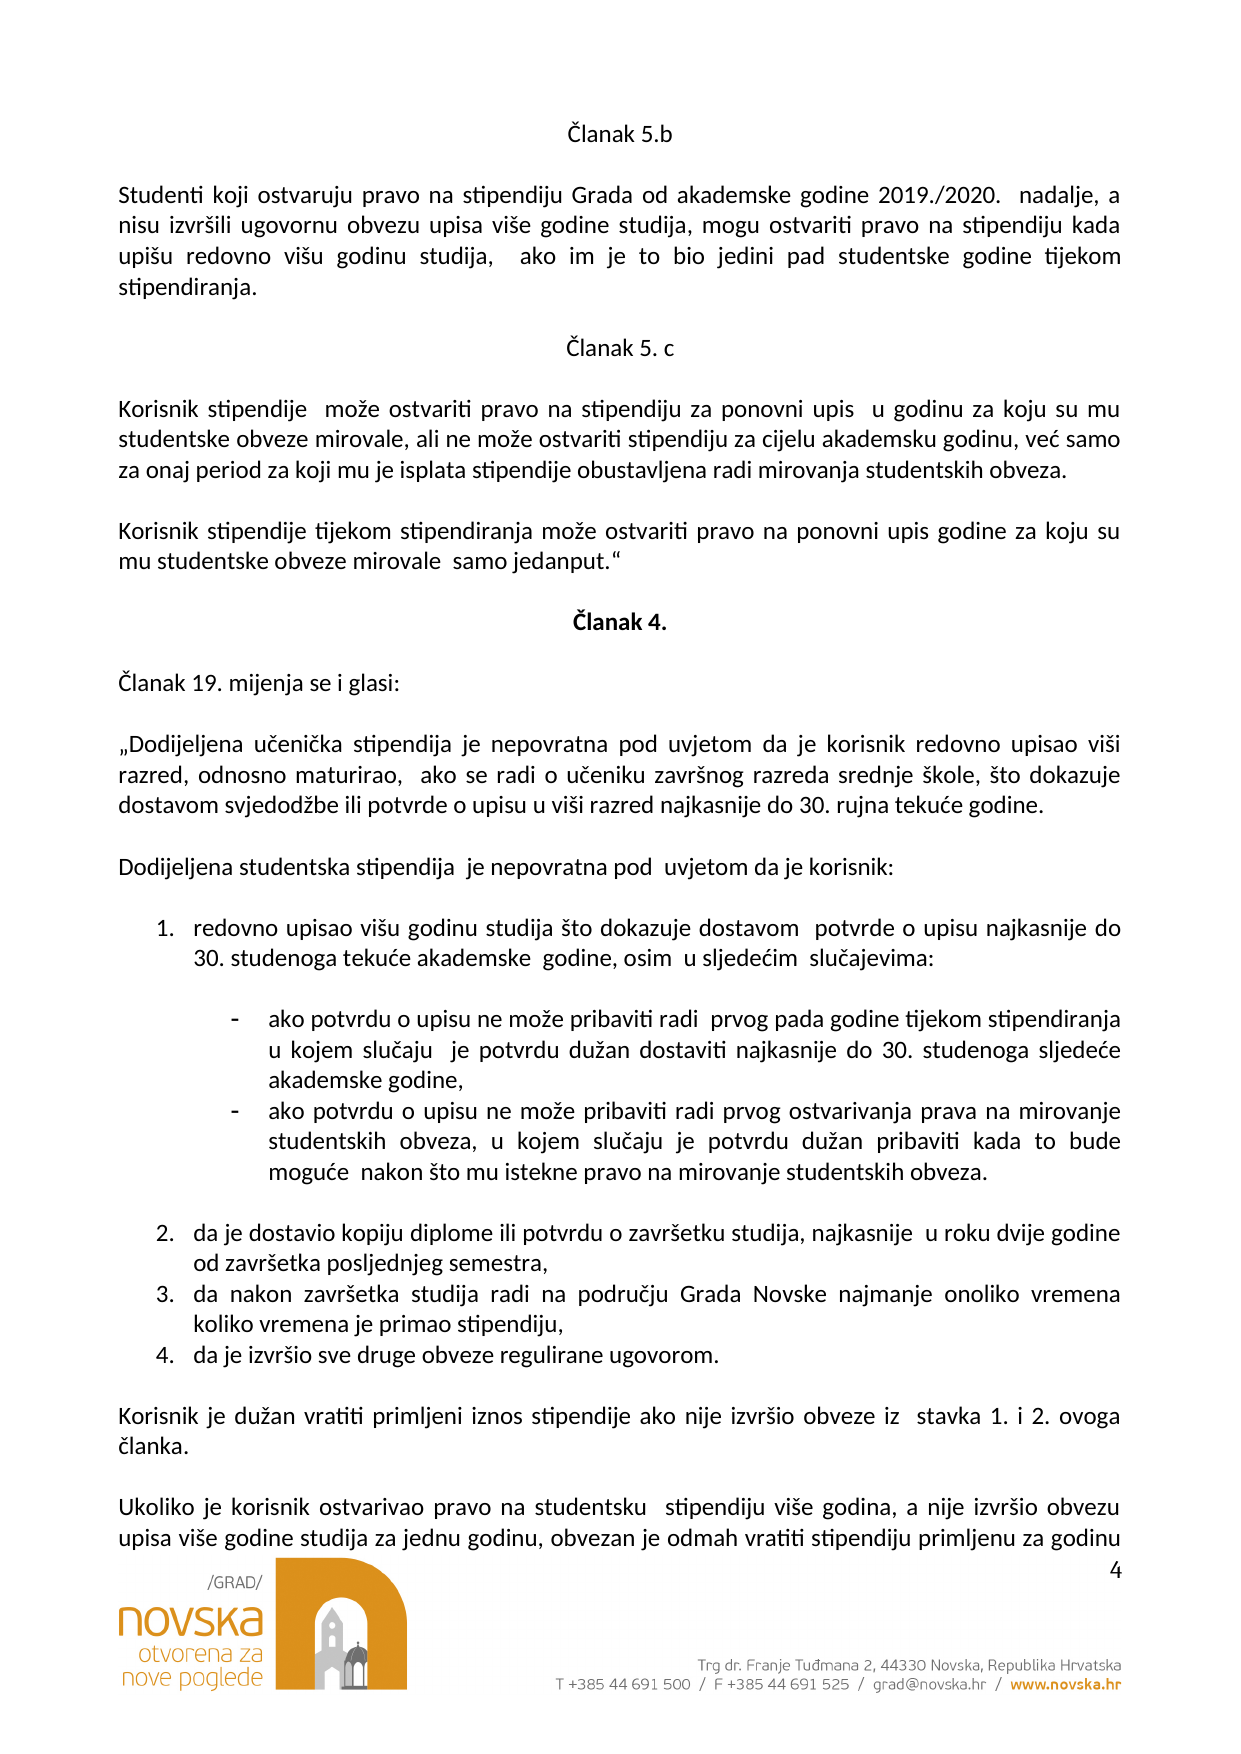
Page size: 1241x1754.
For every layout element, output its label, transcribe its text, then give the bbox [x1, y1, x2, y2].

list redovno upisao višu godinu studija što dokazuje dostavom potvrde o upisu najkasnije do 30. studenoga tekuće akademske godine, osim u sljedećim slučajevima: [156, 912, 1122, 973]
text Studenti koji ostvaruju pravo na stipendiju Grada od akademske godine 2019./2020. nadalje, a nisu izvršili ugovornu obvezu upisa više godine studija, mogu ostvariti pravo na stipendiju kada upišu redovno višu godinu studija, ako im je to bio jedini pad studentske godine tijekom stipendiranja. [118, 179, 1122, 301]
list da nakon završetka studija radi na području Grada Novske najmanje onoliko vremena koliko vremena je primao stipendiju, [156, 1278, 1122, 1339]
text Članak 4. [118, 606, 1122, 637]
text Korisnik je dužan vratiti primljeni iznos stipendije ako nije izvršio obveze iz stavka 1. i 2. ovoga članka. [118, 1400, 1122, 1461]
list ako potvrdu o upisu ne može pribaviti radi prvog ostvarivanja prava na mirovanje studentskih obveza, u kojem slučaju je potvrdu dužan pribaviti kada to bude moguće nakon što mu istekne pravo na mirovanje studentskih obveza. [231, 1095, 1122, 1186]
text Članak 5. c [118, 332, 1122, 362]
list da je dostavio kopiju diplome ili potvrdu o završetku studija, najkasnije u roku dvije godine od završetka posljednjeg semestra, [156, 1217, 1122, 1278]
list ako potvrdu o upisu ne može pribaviti radi prvog pada godine tijekom stipendiranja u kojem slučaju je potvrdu dužan dostaviti najkasnije do 30. studenoga sljedeće akademske godine, [231, 1003, 1122, 1095]
text Članak 5.b [118, 118, 1122, 149]
picture [118, 1555, 1122, 1695]
text „Dodijeljena učenička stipendija je nepovratna pod uvjetom da je korisnik redovno upisao viši razred, odnosno maturirao, ako se radi o učeniku završnog razreda srednje škole, što dokazuje dostavom svjedodžbe ili potvrde o upisu u viši razred najkasnije do 30. rujna tekuće godine. [118, 728, 1122, 820]
text Dodijeljena studentska stipendija je nepovratna pod uvjetom da je korisnik: [118, 851, 1122, 881]
text Korisnik stipendije može ostvariti pravo na stipendiju za ponovni upis u godinu za koju su mu studentske obveze mirovale, ali ne može ostvariti stipendiju za cijelu akademsku godinu, već samo za onaj period za koji mu je isplata stipendije obustavljena radi mirovanja studentskih obveza. [118, 393, 1122, 484]
text Korisnik stipendije tijekom stipendiranja može ostvariti pravo na ponovni upis godine za koju su mu studentske obveze mirovale samo jedanput.“ [118, 515, 1122, 576]
list da je izvršio sve druge obveze regulirane ugovorom. [156, 1339, 1122, 1369]
text Članak 19. mijenja se i glasi: [118, 667, 1122, 698]
